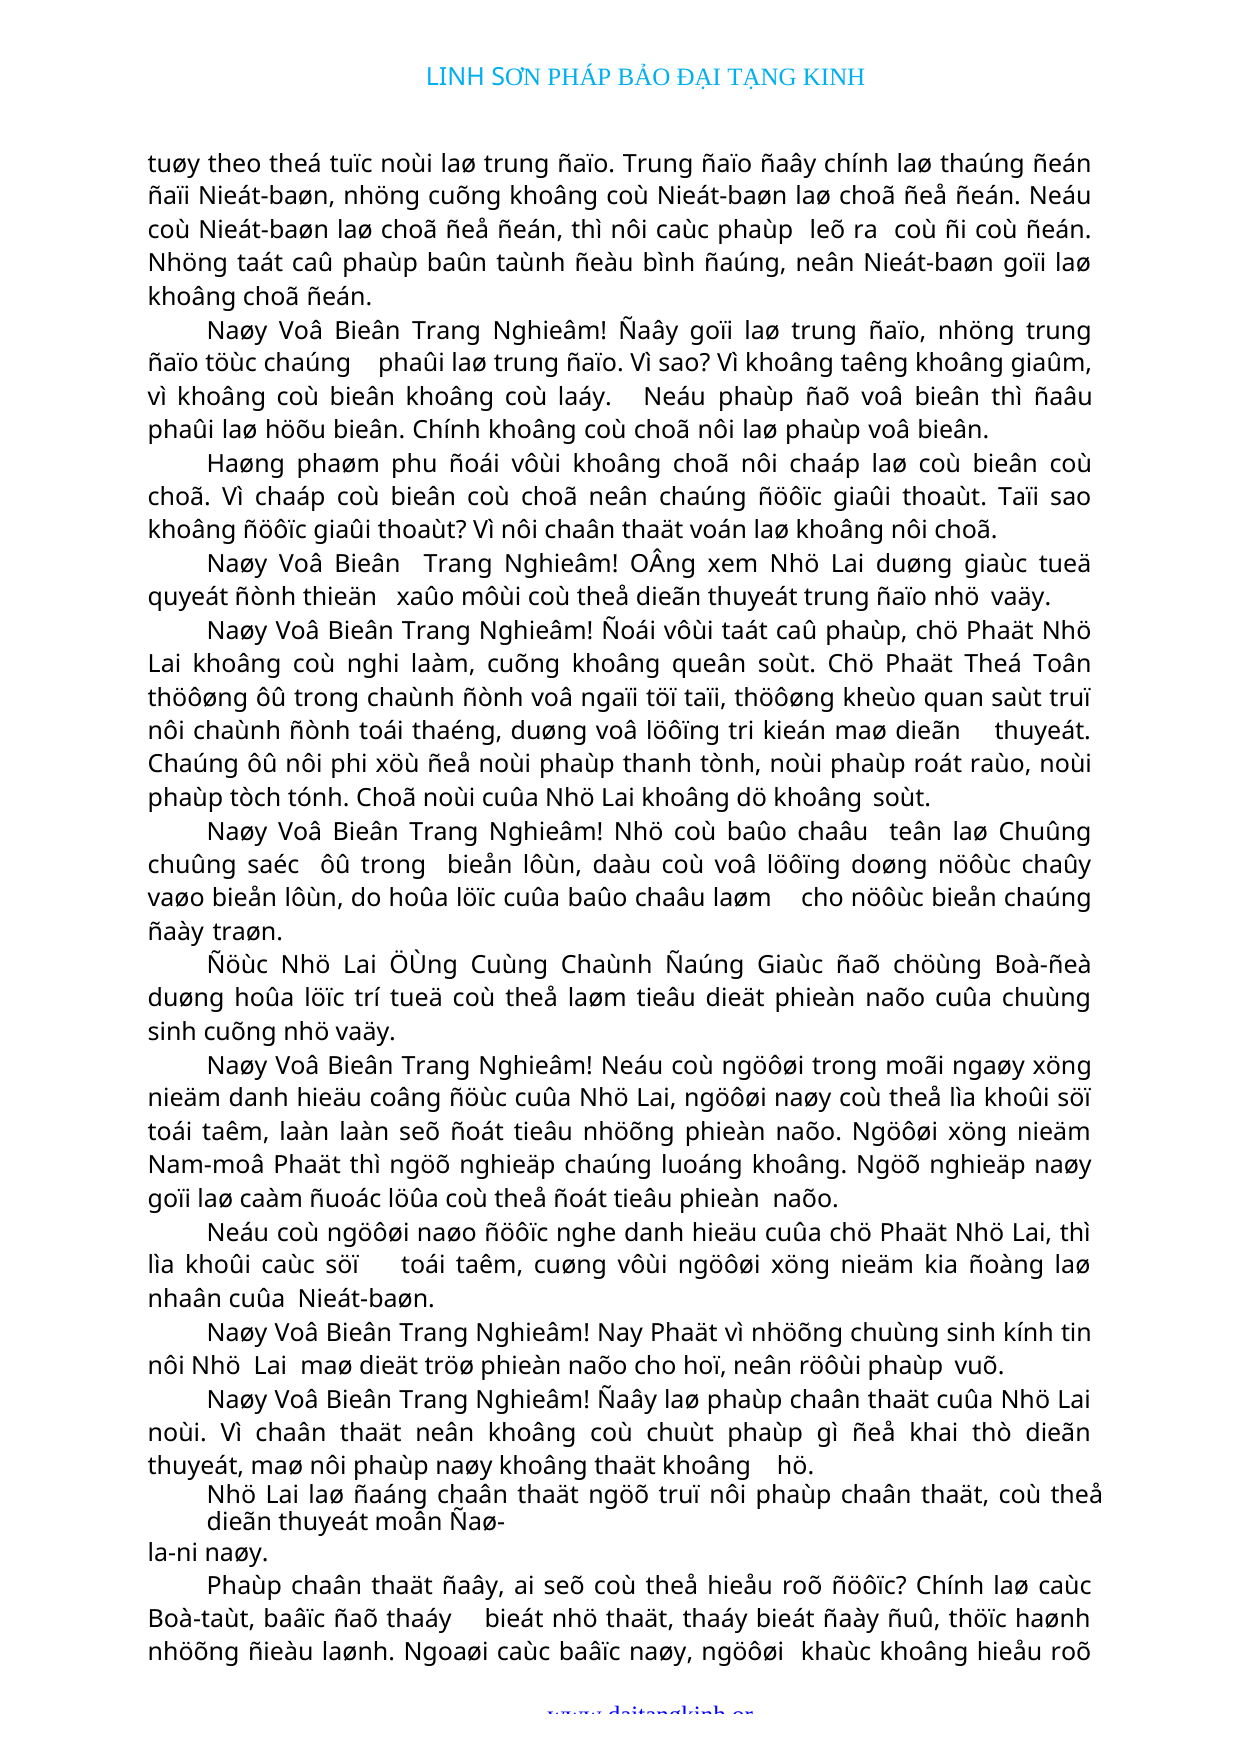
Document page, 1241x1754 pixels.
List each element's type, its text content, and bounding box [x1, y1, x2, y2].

text Nhö Lai laø ñaáng chaân thaät ngöõ truï nôi phaùp chaân thaät, coù theå dieãn thuyeát moân Ñaø- [206, 1482, 1105, 1536]
text Ñöùc Nhö Lai ÖÙng Cuùng Chaùnh Ñaúng Giaùc ñaõ chöùng Boà-ñeà duøng hoûa löïc trí tueä coù theå laøm tieâu dieät phieàn naõo cuûa chuùng sinh cuõng nhö vaäy. [147, 947, 1093, 1047]
text Naøy Voâ Bieân Trang Nghieâm! Ñaây laø phaùp chaân thaät cuûa Nhö Lai noùi. Vì chaân thaät neân khoâng coù chuùt phaùp gì ñeå khai thò dieãn thuyeát, maø nôi phaùp naøy khoâng thaät khoâng hö. [147, 1381, 1093, 1482]
text Neáu coù ngöôøi naøo ñöôïc nghe danh hieäu cuûa chö Phaät Nhö Lai, thì lìa khoûi caùc söï toái taêm, cuøng vôùi ngöôøi xöng nieäm kia ñoàng laø nhaân cuûa Nieát-baøn. [147, 1214, 1093, 1315]
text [147, 1568, 1093, 1668]
text tuøy theo theá tuïc noùi laø trung ñaïo. Trung ñaïo ñaây chính laø thaúng ñeán ñaïi Nieát-baøn, nhöng cuõng khoâng coù Nieát-baøn laø choã ñeå ñeán. Neáu coù Nieát-baøn laø choã ñeå ñeán, thì nôi caùc phaùp leõ ra coù ñi coù ñeán. Nhöng taát caû phaùp baûn taùnh ñeàu bình ñaúng, neân Nieát-baøn goïi laø khoâng choã ñeán. [147, 145, 1093, 312]
text Naøy Voâ Bieân Trang Nghieâm! OÂng xem Nhö Lai duøng giaùc tueä quyeát ñònh thieän xaûo môùi coù theå dieãn thuyeát trung ñaïo nhö vaäy. [147, 546, 1093, 613]
text Haøng phaøm phu ñoái vôùi khoâng choã nôi chaáp laø coù bieân coù choã. Vì chaáp coù bieân coù choã neân chaúng ñöôïc giaûi thoaùt. Taïi sao khoâng ñöôïc giaûi thoaùt? Vì nôi chaân thaät voán laø khoâng nôi choã. [147, 446, 1093, 546]
text Naøy Voâ Bieân Trang Nghieâm! Neáu coù ngöôøi trong moãi ngaøy xöng nieäm danh hieäu coâng ñöùc cuûa Nhö Lai, ngöôøi naøy coù theå lìa khoûi söï toái taêm, laàn laàn seõ ñoát tieâu nhöõng phieàn naõo. Ngöôøi xöng nieäm Nam-moâ Phaät thì ngöõ nghieäp chaúng luoáng khoâng. Ngöõ nghieäp naøy goïi laø caàm ñuoác löûa coù theå ñoát tieâu phieàn naõo. [147, 1047, 1093, 1214]
text Naøy Voâ Bieân Trang Nghieâm! Ñaây goïi laø trung ñaïo, nhöng trung ñaïo töùc chaúng phaûi laø trung ñaïo. Vì sao? Vì khoâng taêng khoâng giaûm, vì khoâng coù bieân khoâng coù laáy. Neáu phaùp ñaõ voâ bieân thì ñaâu phaûi laø höõu bieân. Chính khoâng coù choã nôi laø phaùp voâ bieân. [147, 312, 1093, 446]
text la-ni naøy. [147, 1536, 1105, 1567]
text Naøy Voâ Bieân Trang Nghieâm! Ñoái vôùi taát caû phaùp, chö Phaät Nhö Lai khoâng coù nghi laàm, cuõng khoâng queân soùt. Chö Phaät Theá Toân thöôøng ôû trong chaùnh ñònh voâ ngaïi töï taïi, thöôøng kheùo quan saùt truï nôi chaùnh ñònh toái thaéng, duøng voâ löôïng tri kieán maø dieãn thuyeát. Chaúng ôû nôi phi xöù ñeå noùi phaùp thanh tònh, noùi phaùp roát raùo, noùi phaùp tòch tónh. Choã noùi cuûa Nhö Lai khoâng dö khoâng soùt. [147, 613, 1093, 813]
text Naøy Voâ Bieân Trang Nghieâm! Nay Phaät vì nhöõng chuùng sinh kính tin nôi Nhö Lai maø dieät tröø phieàn naõo cho hoï, neân röôùi phaùp vuõ. [147, 1315, 1093, 1381]
text Naøy Voâ Bieân Trang Nghieâm! Nhö coù baûo chaâu teân laø Chuûng chuûng saéc ôû trong bieån lôùn, daàu coù voâ löôïng doøng nöôùc chaûy vaøo bieån lôùn, do hoûa löïc cuûa baûo chaâu laøm cho nöôùc bieån chaúng ñaày traøn. [147, 813, 1093, 947]
